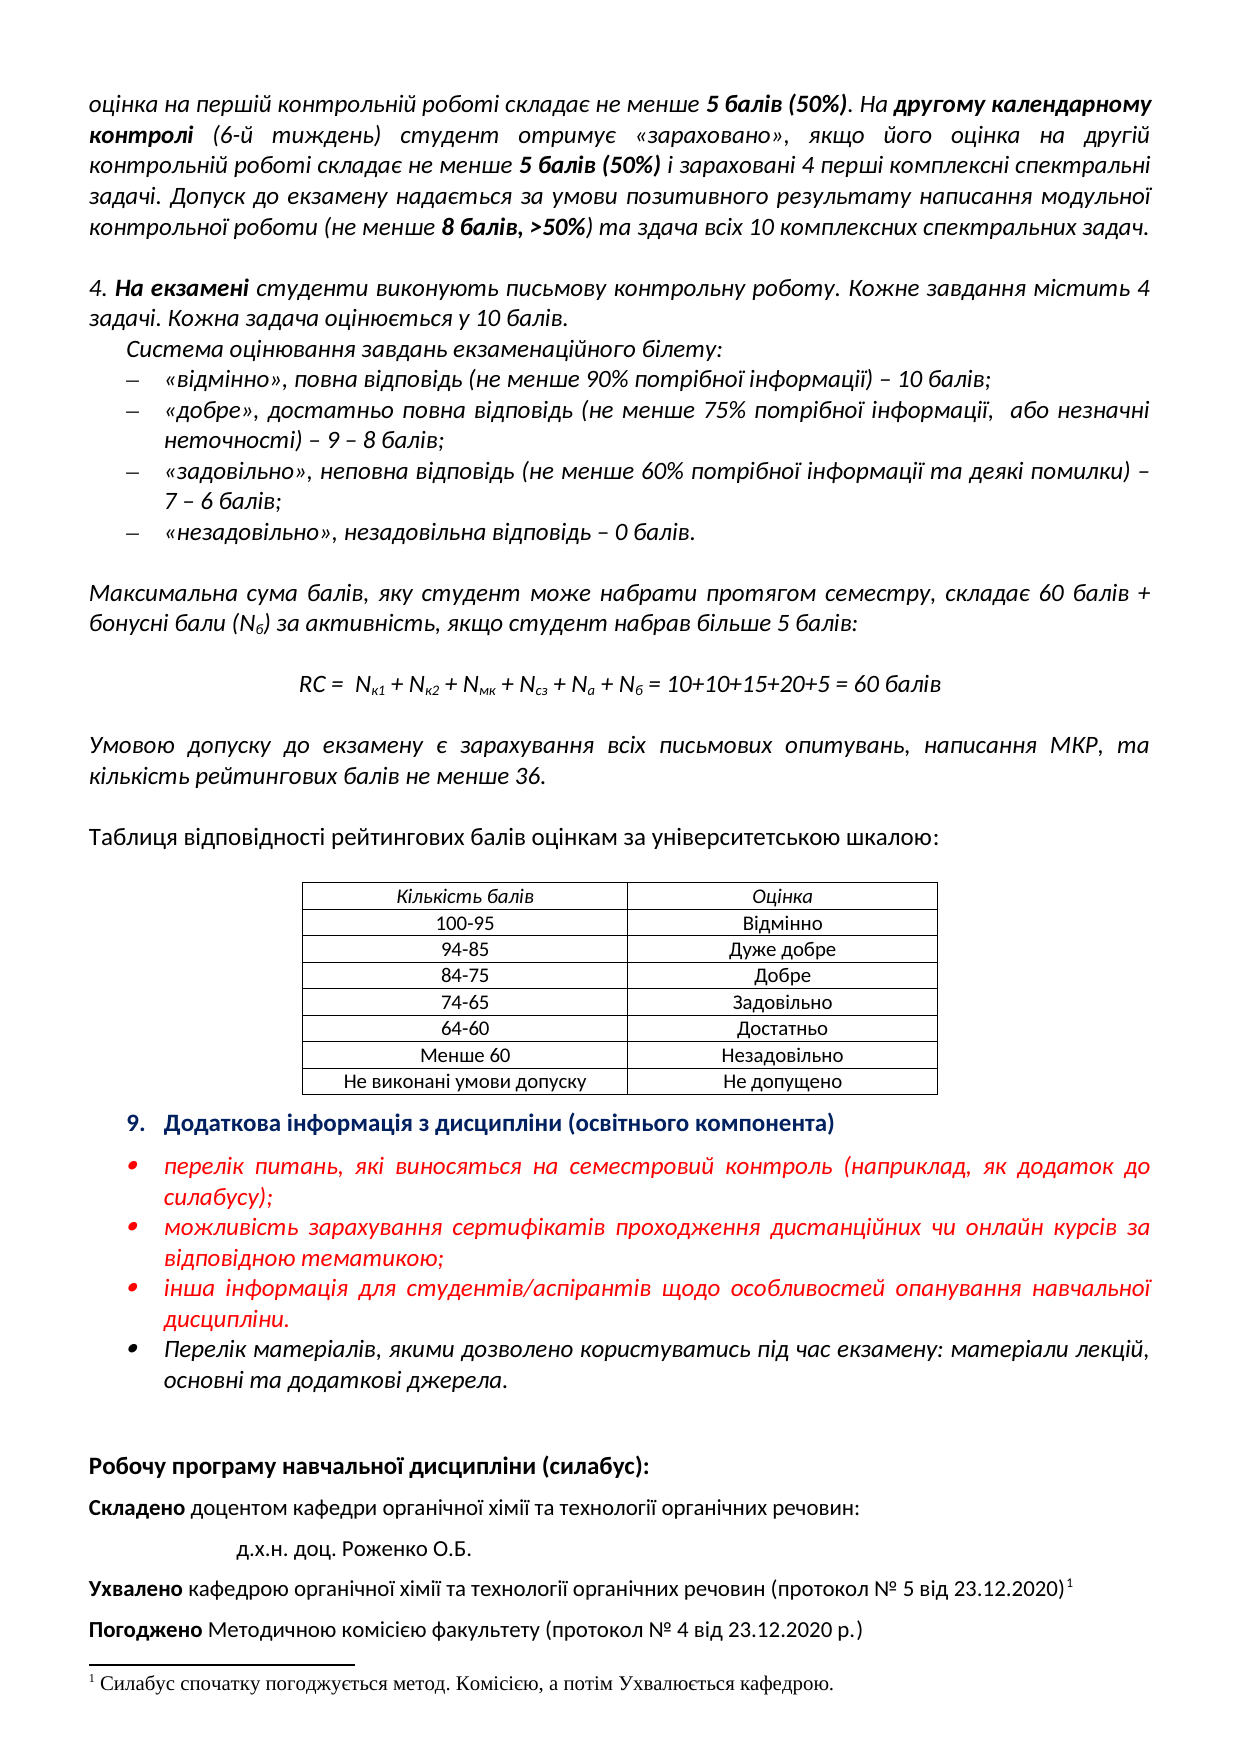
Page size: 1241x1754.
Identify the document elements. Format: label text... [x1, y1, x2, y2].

text RС = Nк1 + Nк2 + Nмк + Nсз + Nа + Nб = 10+10+15+20+5 = 60 балів [89, 668, 1152, 699]
text 4. На екзамені студенти виконують письмову контрольну роботу. Кожне завдання містить 4 задачі. Кожна задача оцінюється у 10 балів. [89, 272, 1152, 333]
text Ухвалено кафедрою органічної хімії та технології органічних речовин (протокол № 5 від 23.12.2020) [89, 1574, 1152, 1602]
table_cell Дуже добре [628, 936, 937, 962]
text Робочу програму навчальної дисципліни (силабус): [89, 1450, 1152, 1481]
table_cell Добре [628, 963, 937, 988]
list Таблиця відповідності рейтингових балів оцінкам за університетською шкалою: [89, 821, 1152, 852]
list «добре», достатньо повна відповідь (не менше 75% потрібної інформації, або незначні неточності) – 9 – 8 балів; [126, 394, 1152, 455]
table_cell Достатньо [628, 1016, 937, 1041]
list «задовільно», неповна відповідь (не менше 60% потрібної інформації та деякі помилки) – 7 – 6 балів; [126, 455, 1152, 516]
text Складено доцентом кафедри органічної хімії та технології органічних речовин: [89, 1493, 1152, 1521]
table_cell Не виконані умови допуску [303, 1069, 627, 1094]
text д.х.н. доц. Роженко О.Б. [236, 1534, 1152, 1562]
table_header Кількість балів [303, 883, 627, 909]
table_cell 64-60 [303, 1016, 627, 1041]
text Система оцінювання завдань екзаменаційного білету: [126, 333, 1152, 363]
list інша інформація для студентів/аспірантів щодо особливостей опанування навчальної дисципліни. [126, 1272, 1152, 1333]
table_cell 84-75 [303, 963, 627, 988]
list перелік питань, які виносяться на семестровий контроль (наприклад, як додаток до силабусу); [126, 1150, 1152, 1211]
table_cell 94-85 [303, 936, 627, 962]
list можливість зарахування сертифікатів проходження дистанційних чи онлайн курсів за відповідною тематикою; [126, 1211, 1152, 1272]
table_header Оцінка [628, 883, 937, 909]
table_cell 74-65 [303, 989, 627, 1014]
text Погоджено Методичною комісією факультету (протокол № 4 від 23.12.2020 р.) [89, 1615, 1152, 1643]
table_cell 100-95 [303, 910, 627, 935]
list Перелік матеріалів, якими дозволено користуватись під час екзамену: матеріали лекцій, основні та додаткові джерела. [126, 1333, 1152, 1394]
text Умовою допуску до екзамену є зарахування всіх письмових опитувань, написання МКР, та кількість рейтингових балів не менше 36. [89, 729, 1152, 791]
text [89, 89, 1152, 241]
text Максимальна сума балів, яку студент може набрати протягом семестру, складає 60 балів + бонусні бали (Nб) за активність, якщо студент набрав більше 5 балів: [89, 577, 1152, 638]
table_cell Відмінно [628, 910, 937, 935]
table_cell Незадовільно [628, 1042, 937, 1067]
subtitle Додаткова інформація з дисципліни (освітнього компонента) [126, 1107, 1152, 1138]
table_cell Задовільно [628, 989, 937, 1014]
list «відмінно», повна відповідь (не менше 90% потрібної інформації) – 10 балів; [126, 363, 1152, 394]
table_cell Не допущено [628, 1069, 937, 1094]
list «незадовільно», незадовільна відповідь – 0 балів. [126, 516, 1152, 546]
table_cell Менше 60 [303, 1042, 627, 1067]
